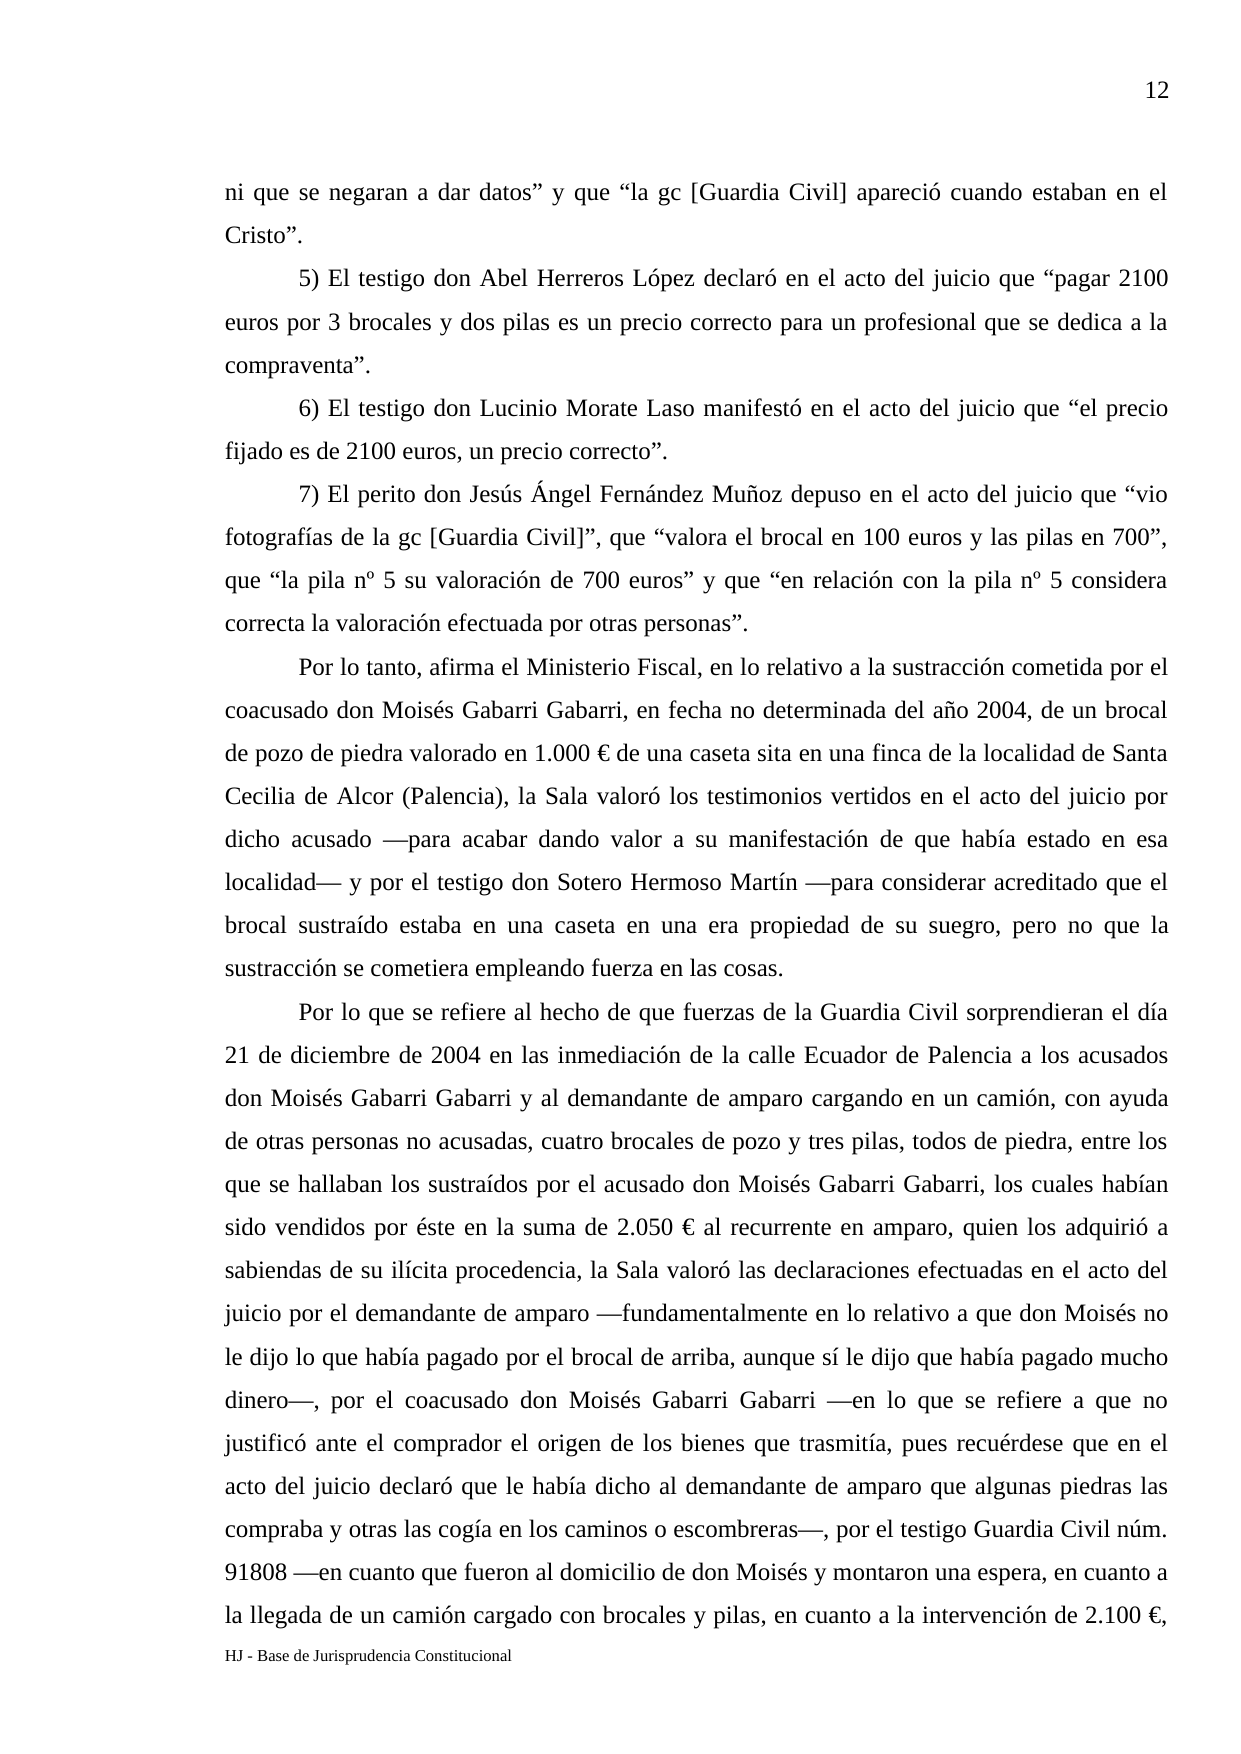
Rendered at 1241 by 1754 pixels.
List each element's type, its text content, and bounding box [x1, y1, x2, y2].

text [224, 997, 1169, 1629]
text 6) El testigo don Lucinio Morate Laso manifestó en el acto del juicio que “el precio fijado es de 2100 euros, un precio correcto”. [224, 393, 1169, 465]
text 5) El testigo don Abel Herreros López declaró en el acto del juicio que “pagar 2100 euros por 3 brocales y dos pilas es un precio correcto para un profesional que se dedica a la compraventa”. [224, 263, 1169, 378]
text Por lo tanto, afirma el Ministerio Fiscal, en lo relativo a la sustracción cometida por el coacusado don Moisés Gabarri Gabarri, en fecha no determinada del año 2004, de un brocal de pozo de piedra valorado en 1.000 € de una caseta sita en una finca de la localidad de Santa Cecilia de Alcor (Palencia), la Sala valoró los testimonios vertidos en el acto del juicio por dicho acusado —para acabar dando valor a su manifestación de que había estado en esa localidad— y por el testigo don Sotero Hermoso Martín —para considerar acreditado que el brocal sustraído estaba en una caseta en una era propiedad de su suegro, pero no que la sustracción se cometiera empleando fuerza en las cosas. [224, 652, 1169, 982]
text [224, 177, 1169, 249]
text 7) El perito don Jesús Ángel Fernández Muñoz depuso en el acto del juicio que “vio fotografías de la gc [Guardia Civil]”, que “valora el brocal en 100 euros y las pilas en 700”, que “la pila nº 5 su valoración de 700 euros” y que “en relación con la pila nº 5 considera correcta la valoración efectuada por otras personas”. [224, 479, 1169, 637]
